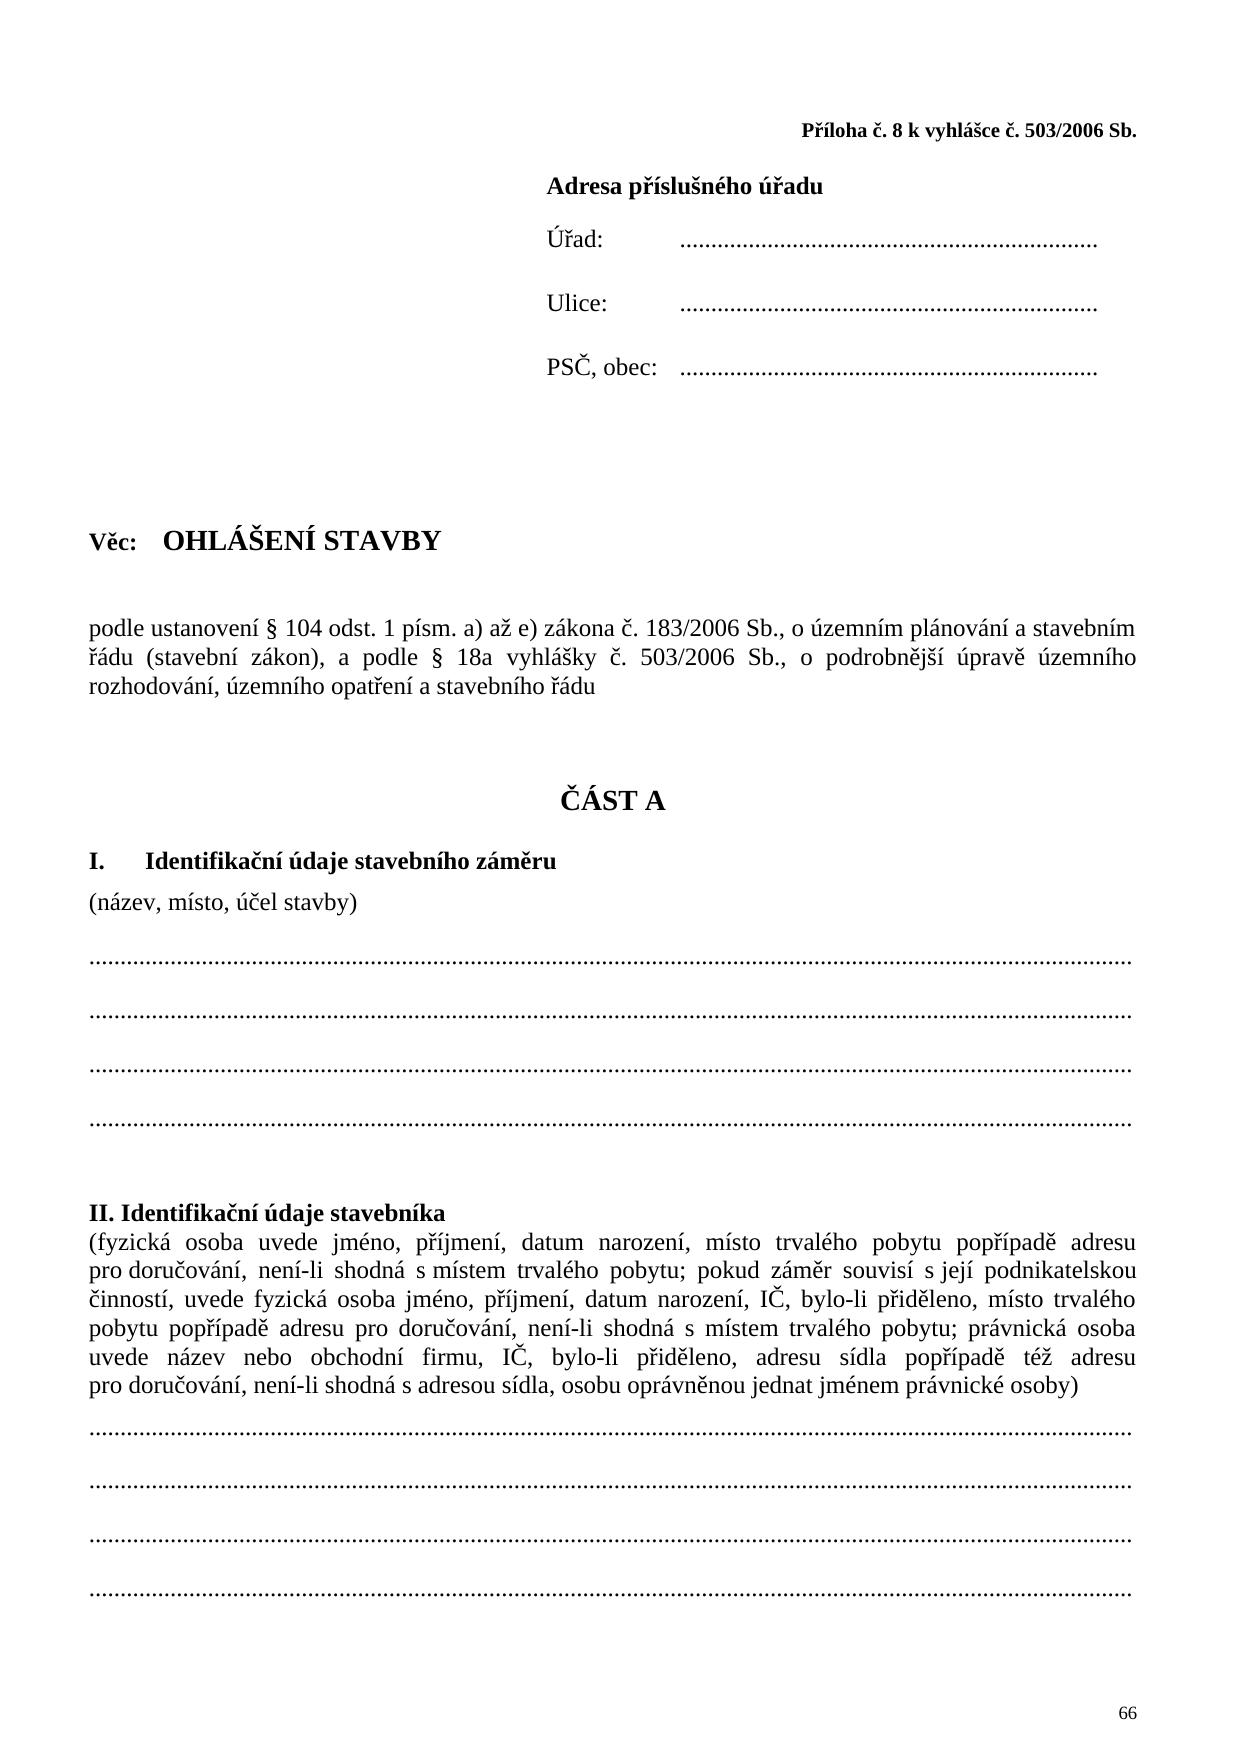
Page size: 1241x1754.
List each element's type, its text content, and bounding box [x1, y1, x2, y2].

text ....................................................................................................................................................................... [89, 941, 1137, 970]
text podle ustanovení § 104 odst. 1 písm. a) až e) zákona č. 183/2006 Sb., o územním plánování a stavebním řádu (stavební zákon), a podle § 18a vyhlášky č. 503/2006 Sb., o podrobnější úpravě územního rozhodování, územního opatření a stavebního řádu [89, 613, 1137, 700]
text ....................................................................................................................................................................... [89, 1049, 1137, 1078]
text Úřad: ................................................................... [89, 224, 1137, 253]
subtitle Věc: OHLÁŠENÍ STAVBY [89, 523, 1137, 556]
text (název, místo, účel stavby) [89, 887, 1137, 916]
subtitle Adresa příslušného úřadu [89, 171, 1137, 199]
text ....................................................................................................................................................................... [89, 1412, 1137, 1441]
text ČÁST A [89, 783, 1137, 816]
list Identifikační údaje stavebního záměru [89, 846, 1137, 875]
text ....................................................................................................................................................................... [89, 1519, 1137, 1548]
text II. Identifikační údaje stavebníka [89, 1198, 1137, 1227]
text Příloha č. 8 k vyhlášce č. 503/2006 Sb. [89, 118, 1137, 142]
text Ulice: ................................................................... [89, 288, 1137, 317]
text ....................................................................................................................................................................... [89, 1466, 1137, 1494]
text ....................................................................................................................................................................... [89, 1103, 1137, 1132]
text (fyzická osoba uvede jméno, příjmení, datum narození, místo trvalého pobytu popřípadě adresu pro doručování, není-li shodná s místem trvalého pobytu; pokud záměr souvisí s její podnikatelskou činností, uvede fyzická osoba jméno, příjmení, datum narození, IČ, bylo-li přiděleno, místo trvalého pobytu popřípadě adresu pro doručování, není-li shodná s místem trvalého pobytu; právnická osoba uvede název nebo obchodní firmu, IČ, bylo-li přiděleno, adresu sídla popřípadě též adresu pro doručování, není-li shodná s adresou sídla, osobu oprávněnou jednat jménem právnické osoby) [89, 1227, 1137, 1399]
text ....................................................................................................................................................................... [89, 995, 1137, 1024]
text PSČ, obec: ................................................................... [89, 352, 1137, 381]
text ....................................................................................................................................................................... [89, 1573, 1137, 1602]
